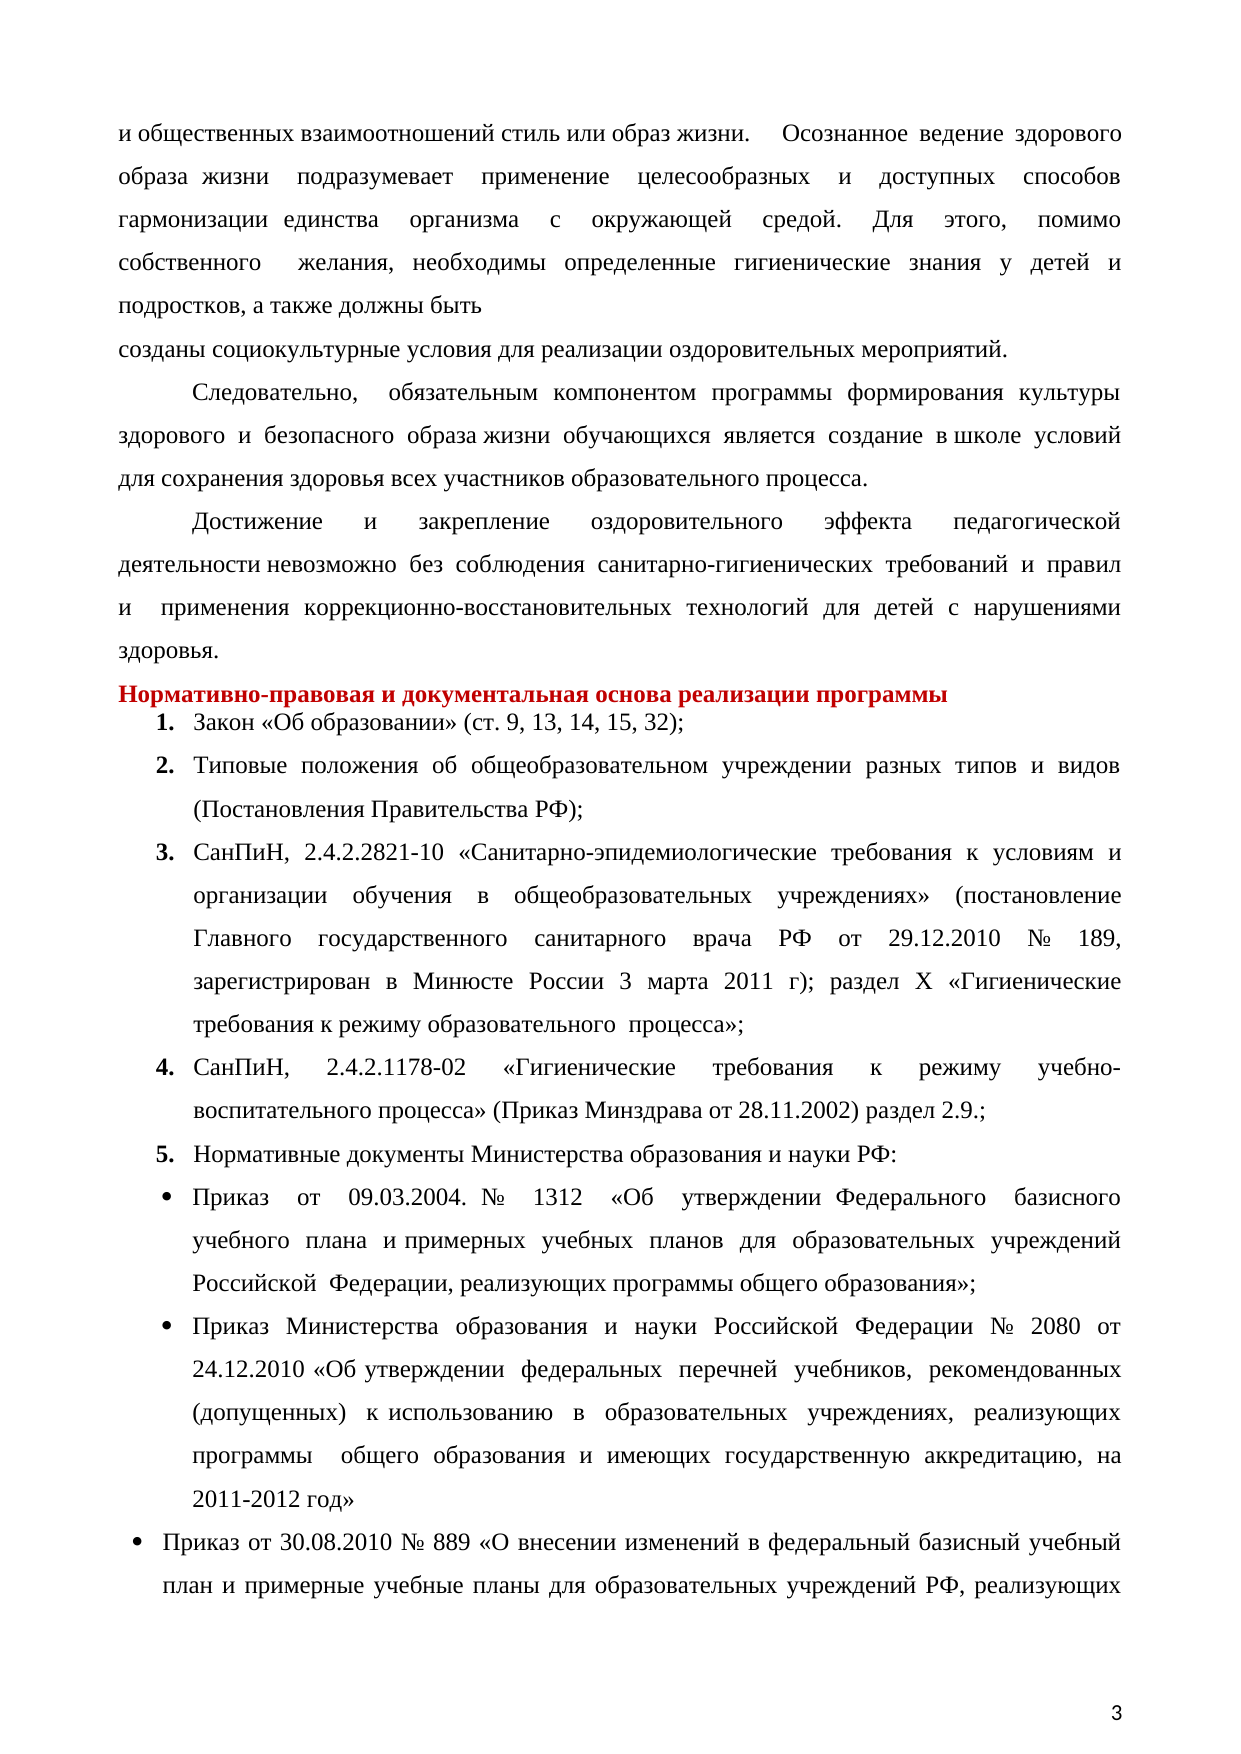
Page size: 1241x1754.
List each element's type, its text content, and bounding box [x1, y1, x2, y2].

list Нормативные документы Министерства образования и науки РФ: [156, 1139, 1122, 1167]
list Нормативно-правовая и документальная основа реализации программы [118, 679, 1122, 707]
list Приказ Министерства образования и науки Российской Федерации № 2080 от 24.12.2010 «Об утверждении федеральных перечней учебников, рекомендованных (допущенных) к использованию в образовательных учреждениях, реализующих программы общего образования и имеющих государственную аккредитацию, на 2011-2012 год» [162, 1311, 1122, 1512]
list Типовые положения об общеобразовательном учреждении разных типов и видов (Постановления Правительства РФ); [156, 751, 1122, 822]
list СанПиН, 2.4.2.2821-10 «Санитарно-эпидемиологические требования к условиям и организации обучения в общеобразовательных учреждениях» (постановление Главного государственного санитарного врача РФ от 29.12.2010 № 189, зарегистрирован в Минюсте России 3 марта 2011 г); раздел Х «Гигиенические требования к режиму образовательного процесса»; [156, 837, 1122, 1038]
list созданы социокультурные условия для реализации оздоровительных мероприятий. [118, 334, 1122, 362]
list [133, 1527, 1122, 1599]
list Достижение и закрепление оздоровительного эффекта педагогической деятельности невозможно без соблюдения санитарно-гигиенических требований и правил и применения коррекционно-восстановительных технологий для детей с нарушениями здоровья. [118, 506, 1122, 664]
list Приказ от 09.03.2004. № 1312 «Об утверждении Федерального базисного учебного плана и примерных учебных планов для образовательных учреждений Российской Федерации, реализующих программы общего образования»; [162, 1182, 1122, 1297]
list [118, 118, 1122, 319]
list Следовательно, обязательным компонентом программы формирования культуры здорового и безопасного образа жизни обучающихся является создание в школе условий для сохранения здоровья всех участников образовательного процесса. [118, 377, 1122, 492]
list СанПиН, 2.4.2.1178-02 «Гигиенические требования к режиму учебно-воспитательного процесса» (Приказ Минздрава от 28.11.2002) раздел 2.9.; [156, 1052, 1122, 1124]
list Закон «Об образовании» (ст. 9, 13, 14, 15, 32); [156, 707, 1122, 736]
